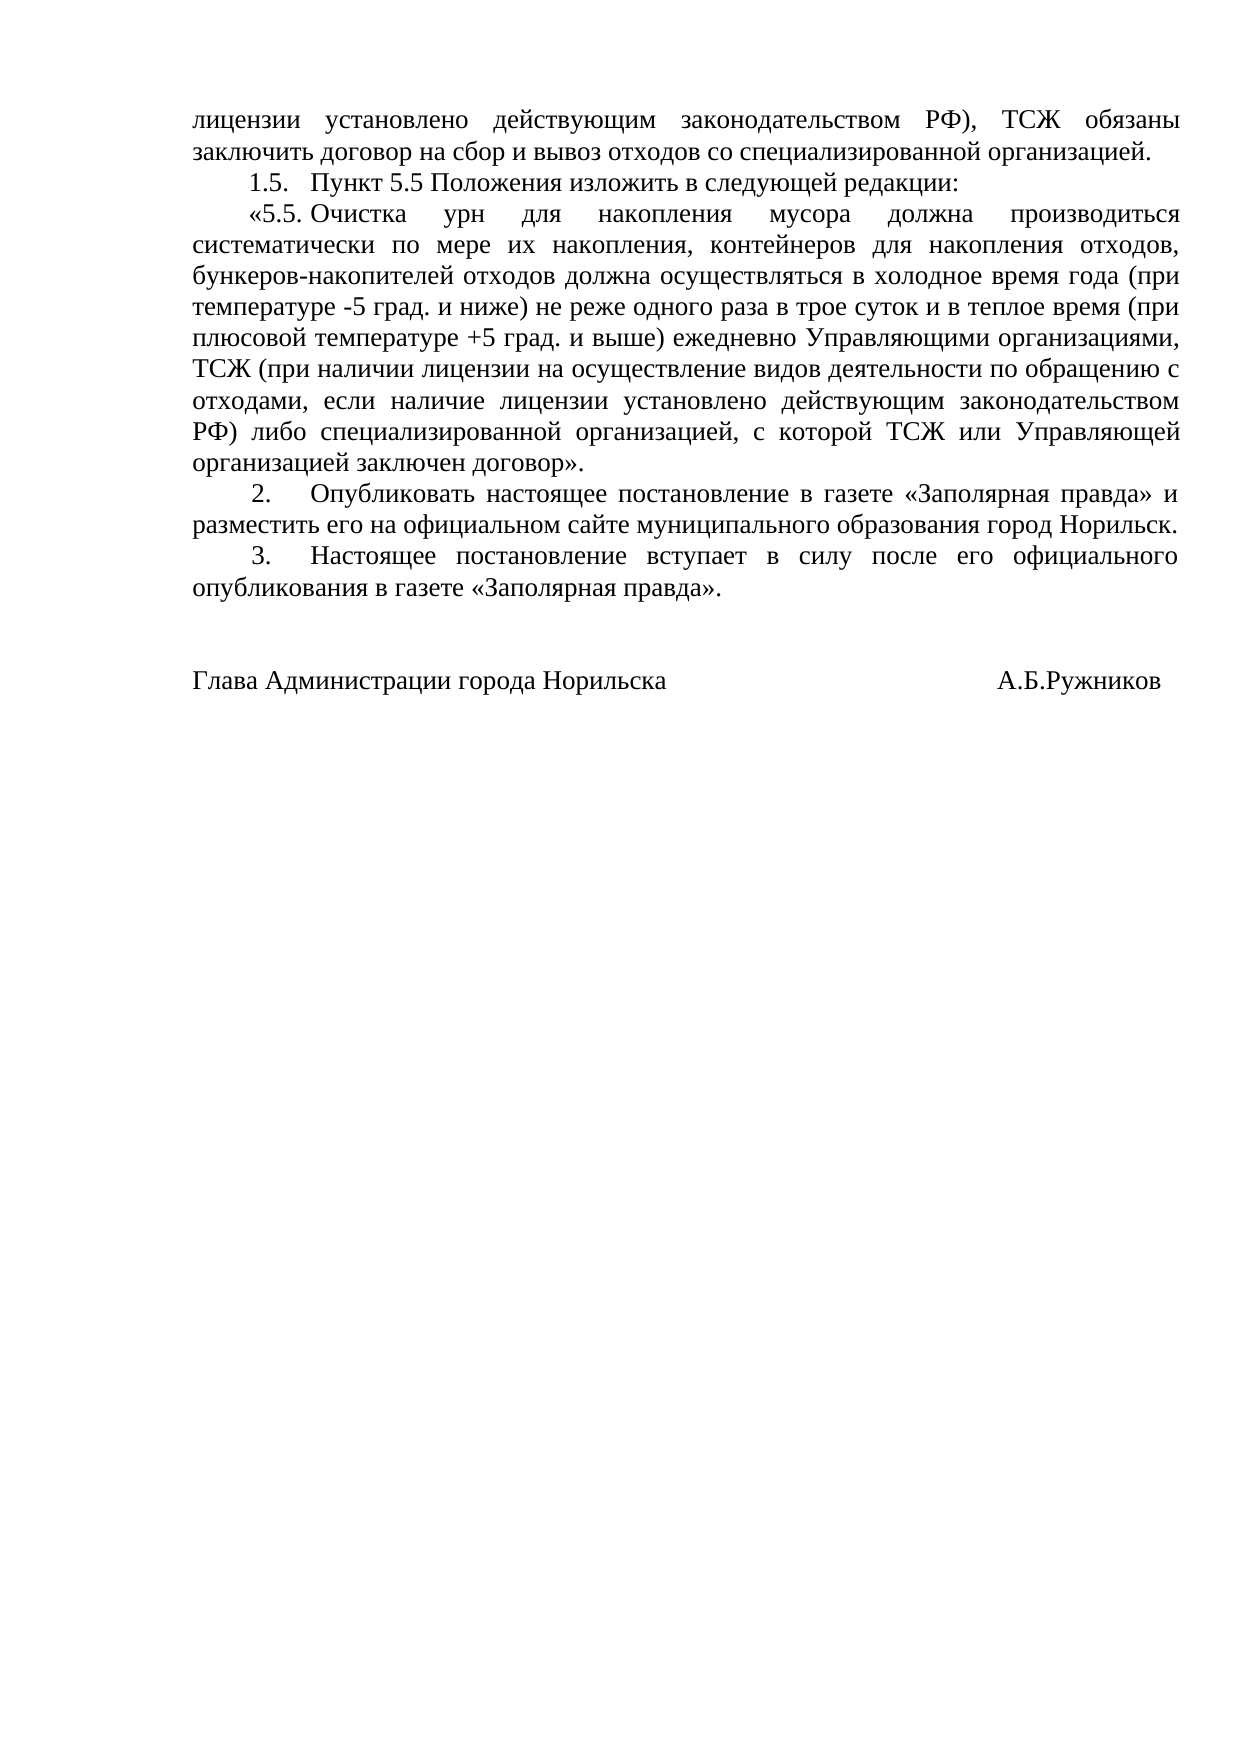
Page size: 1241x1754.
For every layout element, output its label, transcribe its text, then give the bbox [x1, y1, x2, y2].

text 1.5. Пункт 5.5 Положения изложить в следующей редакции: [192, 166, 1181, 197]
text «5.5. Очистка урн для накопления мусора должна производиться систематически по мере их накопления, контейнеров для накопления отходов, бункеров-накопителей отходов должна осуществляться в холодное время года (при температуре -5 град. и ниже) не реже одного раза в трое суток и в теплое время (при плюсовой температуре +5 град. и выше) ежедневно Управляющими организациями, ТСЖ (при наличии лицензии на осуществление видов деятельности по обращению с отходами, если наличие лицензии установлено действующим законодательством РФ) либо специализированной организацией, с которой ТСЖ или Управляющей организацией заключен договор». [192, 197, 1181, 477]
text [192, 103, 1181, 166]
text Глава Администрации города Норильска А.Б.Ружников [192, 664, 1181, 695]
text 2. Опубликовать настоящее постановление в газете «Заполярная правда» и разместить его на официальном сайте муниципального образования город Норильск. [192, 477, 1179, 539]
text 3. Настоящее постановление вступает в силу после его официального опубликования в газете «Заполярная правда». [192, 539, 1179, 602]
